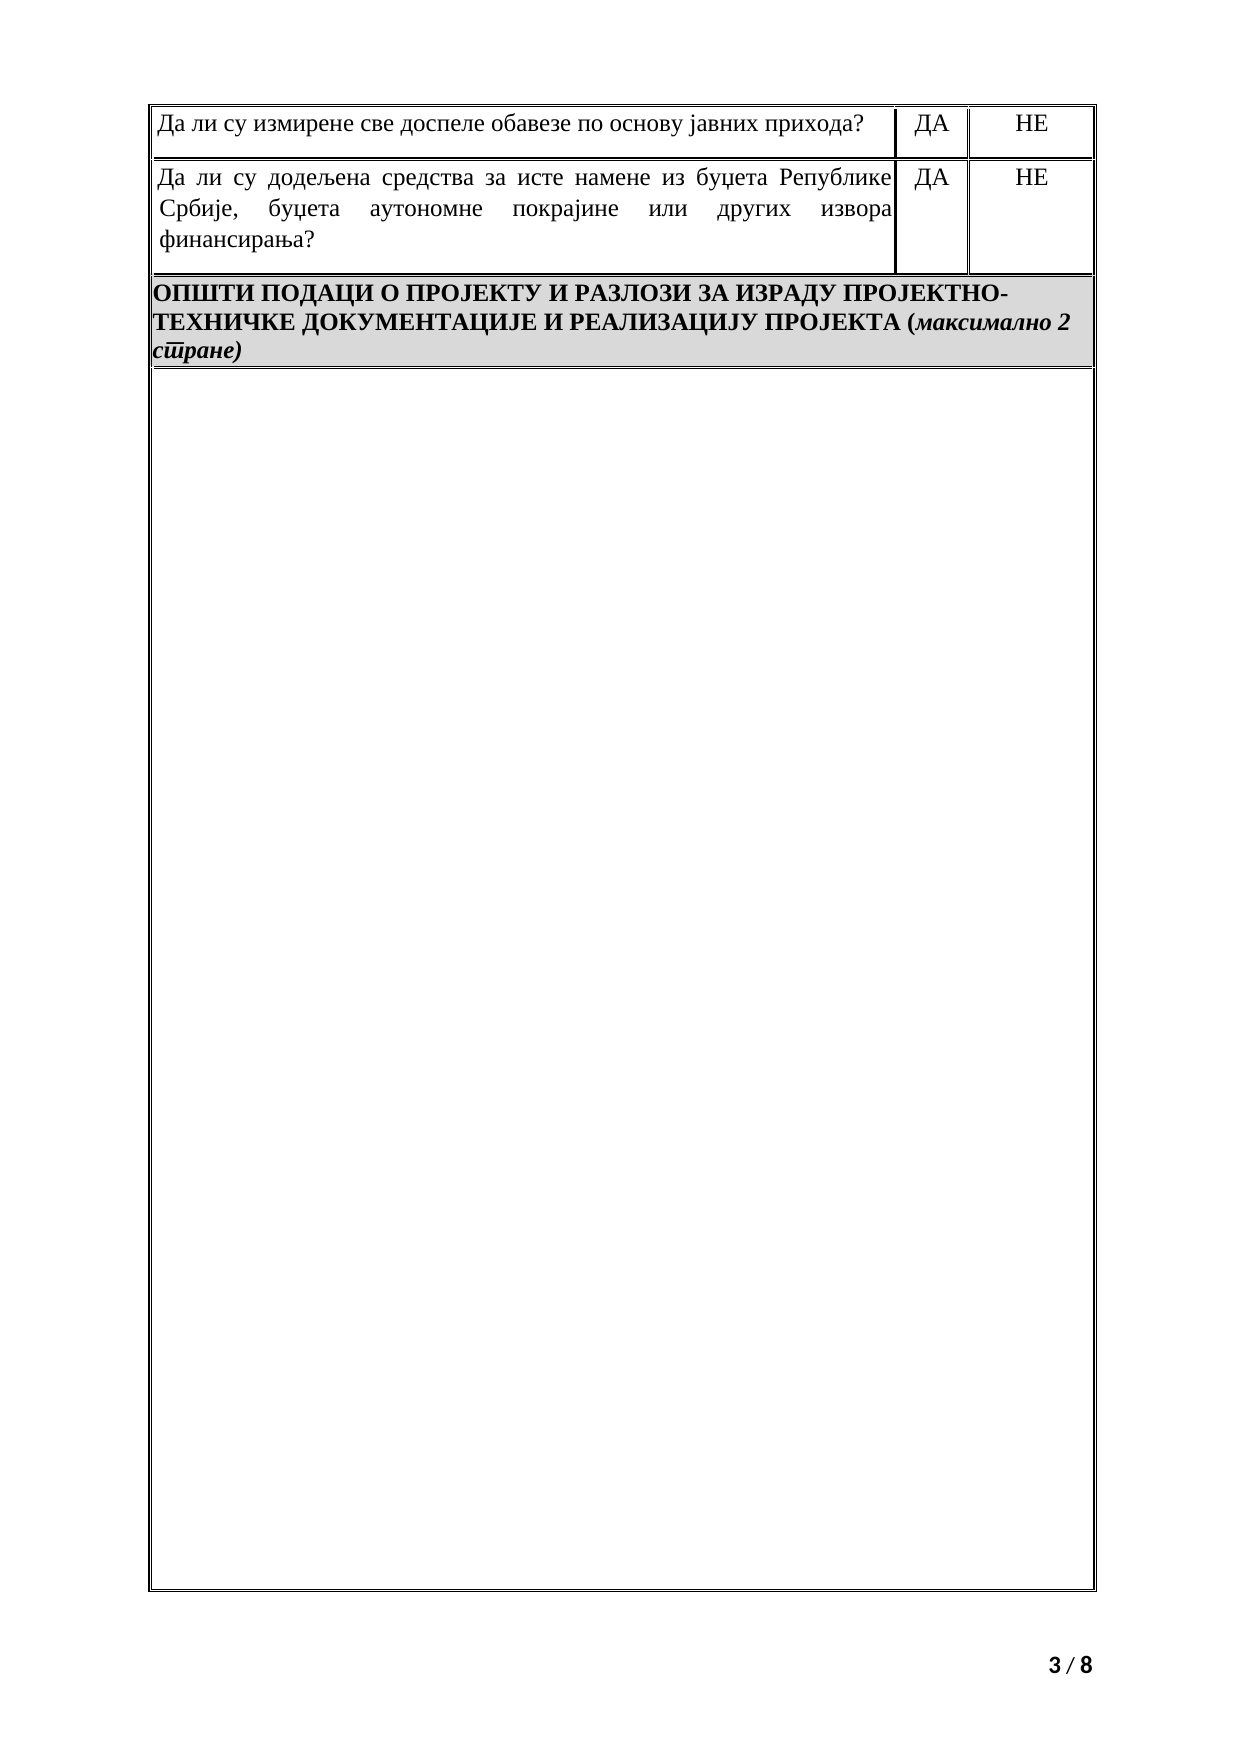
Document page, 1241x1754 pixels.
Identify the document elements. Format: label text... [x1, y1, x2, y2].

table_cell ОПШТИ ПОДАЦИ О ПРОЈЕКТУ И РАЗЛОЗИ ЗА ИЗРАДУ ПРОЈЕКТНО-ТЕХНИЧКЕ ДОКУМЕНТАЦИЈЕ И РЕАЛИЗАЦИЈУ ПРОЈЕКТА (максимално 2 стране) [152, 273, 1094, 366]
table_cell ДА [895, 107, 968, 157]
table_cell Да ли су измирене све доспеле обавезе по основу јавних прихода? [152, 105, 895, 157]
table_cell [150, 366, 1095, 1588]
table_cell ДА [897, 161, 967, 273]
table_cell НЕ [970, 157, 1094, 273]
table_cell НЕ [969, 107, 1093, 157]
table_cell Да ли су додељена средства за исте намене из буџета Републике Србије, буџета аутономне покрајине или других извора финансирања? [152, 157, 894, 273]
